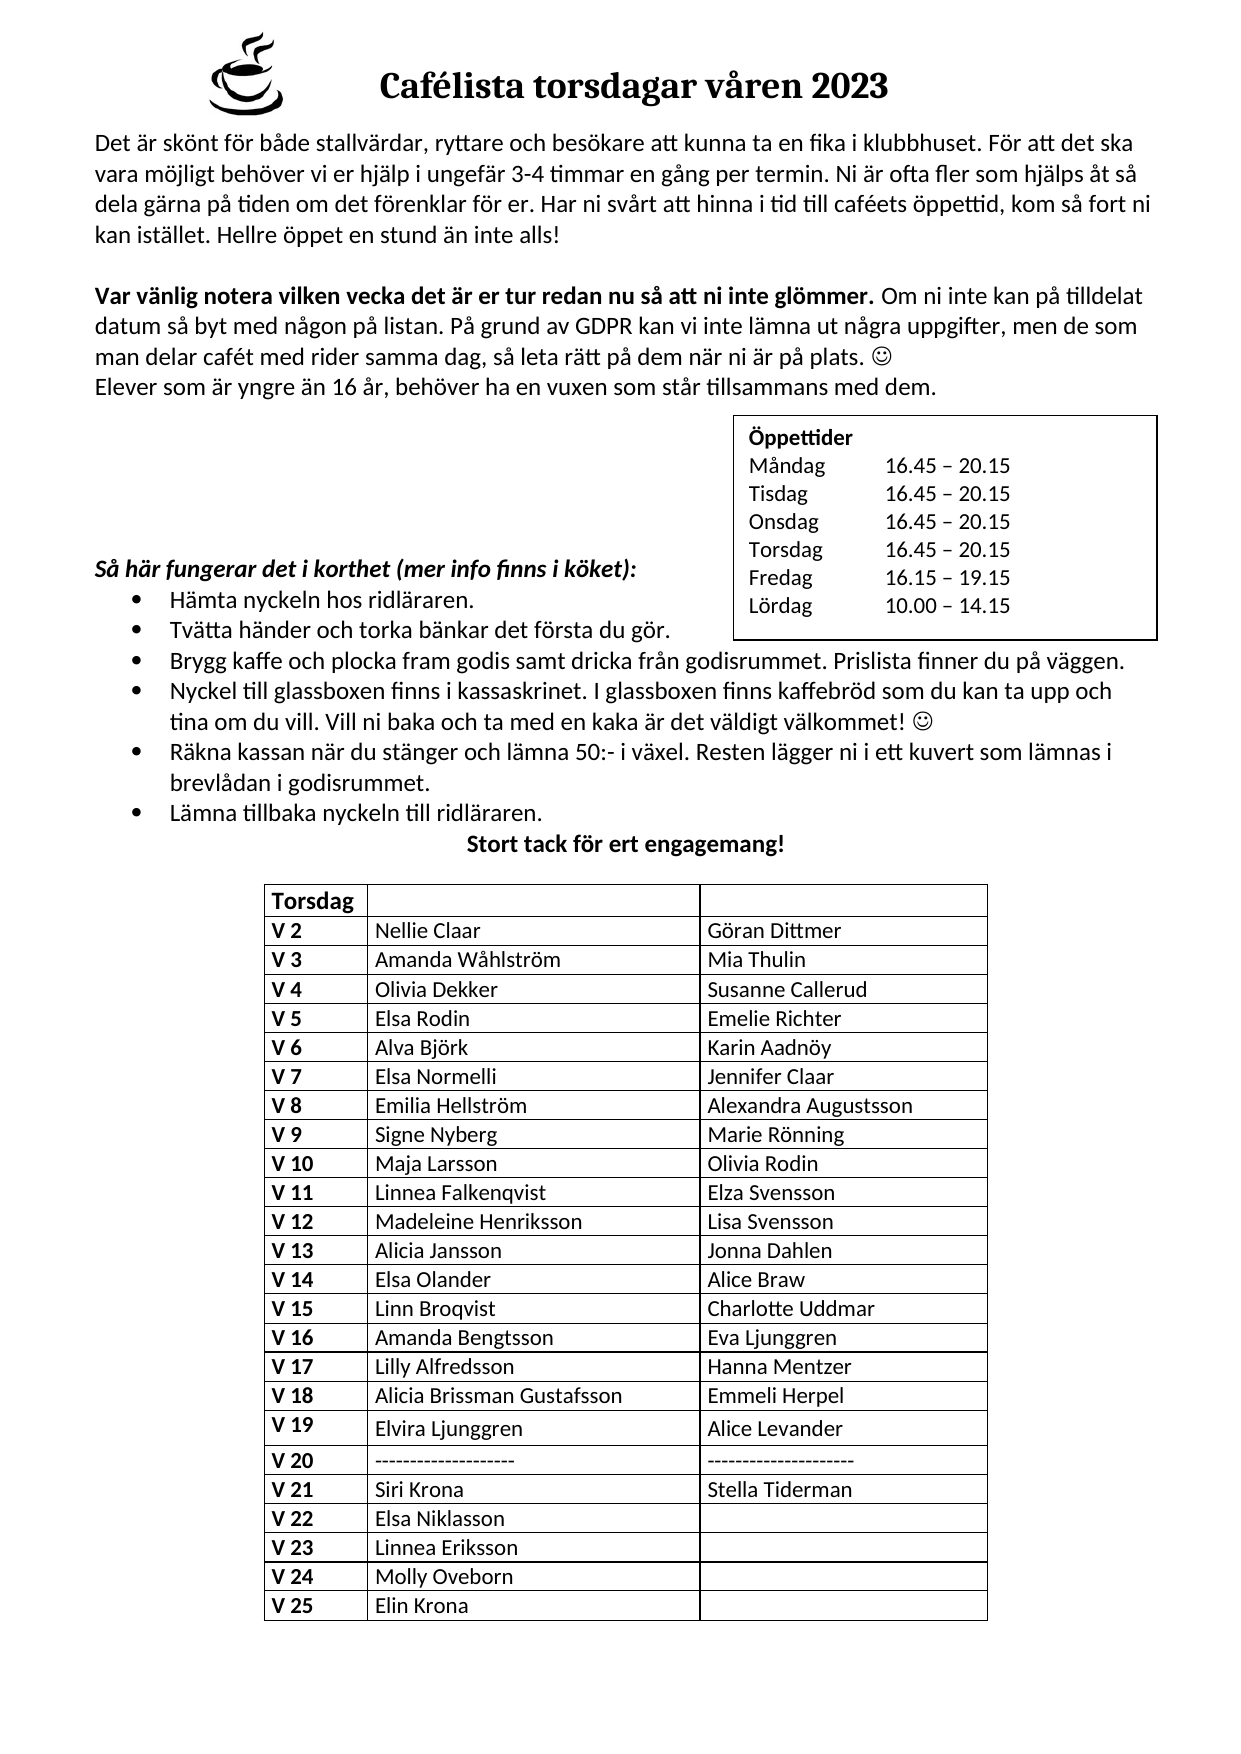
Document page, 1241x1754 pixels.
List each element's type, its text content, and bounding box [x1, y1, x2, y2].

table_cell [701, 1563, 987, 1590]
table_cell V 14 [265, 1265, 367, 1293]
table_cell Alice Braw [701, 1265, 987, 1293]
table_cell Molly Oveborn [368, 1563, 699, 1590]
table_cell Maja Larsson [368, 1149, 699, 1177]
list Brygg kaffe och plocka fram godis samt dricka från godisrummet. Prislista finner du på väggen. [132, 645, 1157, 675]
table_cell Olivia Dekker [368, 975, 699, 1003]
table_cell V 19 [265, 1411, 367, 1445]
table_cell V 22 [265, 1504, 367, 1532]
table_cell V 4 [265, 975, 367, 1003]
picture [201, 28, 291, 65]
table_header [368, 885, 699, 916]
table_cell Alicia Jansson [368, 1236, 699, 1264]
table_cell Stella Tiderman [701, 1475, 987, 1503]
table_cell V 8 [265, 1091, 367, 1119]
table_cell V 7 [265, 1062, 367, 1090]
table_cell Mia Thulin [701, 946, 987, 974]
table_cell V 12 [265, 1207, 367, 1235]
table_cell V 24 [265, 1563, 367, 1590]
table_cell V 11 [265, 1178, 367, 1206]
table_cell V 3 [265, 946, 367, 974]
text Så här fungerar det i korthet (mer info finns i köket): [94, 553, 733, 584]
table_cell Emelie Richter [701, 1004, 987, 1032]
table_cell V 23 [265, 1533, 367, 1561]
table_cell V 15 [265, 1294, 367, 1322]
list Räkna kassan när du stänger och lämna 50:- i växel. Resten lägger ni i ett kuvert som lämnas i brevlådan i godisrummet. [132, 736, 1157, 797]
table_cell Lilly Alfredsson [368, 1353, 699, 1381]
table_cell Emilia Hellström [368, 1091, 699, 1119]
table_cell Linnea Falkenqvist [368, 1178, 699, 1206]
text Var vänlig notera vilken vecka det är er tur redan nu så att ni inte glömmer. Om ni inte kan på tilldelat datum så byt med någon på listan. På grund av GDPR kan vi inte lämna ut några uppgifter, men de som man delar cafét med rider samma dag, så leta rätt på dem när ni är på plats. [94, 280, 1157, 371]
table_cell Linn Broqvist [368, 1294, 699, 1322]
table_cell V 25 [265, 1591, 367, 1619]
table_cell Emmeli Herpel [701, 1382, 987, 1409]
table_cell [701, 1591, 987, 1619]
table_cell Elsa Niklasson [368, 1504, 699, 1532]
subtitle Cafélista torsdagar våren 2023 [94, 65, 1157, 108]
table_cell Elin Krona [368, 1591, 699, 1619]
table_cell V 5 [265, 1004, 367, 1032]
list Nyckel till glassboxen finns i kassaskrinet. I glassboxen finns kaffebröd som du kan ta upp och tina om du vill. Vill ni baka och ta med en kaka är det väldigt välkommet! [132, 675, 1157, 736]
table_header [701, 885, 987, 916]
picture [201, 108, 291, 118]
table_cell V 6 [265, 1033, 367, 1061]
table_cell Elsa Normelli [368, 1062, 699, 1090]
table_cell Siri Krona [368, 1475, 699, 1503]
table_cell V 2 [265, 917, 367, 944]
table_cell Alva Björk [368, 1033, 699, 1061]
table_cell V 9 [265, 1120, 367, 1148]
table_cell Alice Levander [701, 1411, 987, 1445]
table_cell Elsa Olander [368, 1265, 699, 1293]
list Hämta nyckeln hos ridläraren. [132, 584, 733, 614]
text Elever som är yngre än 16 år, behöver ha en vuxen som står tillsammans med dem. [94, 371, 1157, 402]
table_cell Karin Aadnöy [701, 1033, 987, 1061]
table_cell V 21 [265, 1475, 367, 1503]
table_cell [701, 1533, 987, 1561]
table_cell Lisa Svensson [701, 1207, 987, 1235]
table_cell V 13 [265, 1236, 367, 1264]
table_cell Nellie Claar [368, 917, 699, 944]
table_cell [701, 1504, 987, 1532]
text Stort tack för ert engagemang! [94, 828, 1157, 858]
table_cell Amanda Wåhlström [368, 946, 699, 974]
table_cell Signe Nyberg [368, 1120, 699, 1148]
table_cell V 10 [265, 1149, 367, 1177]
table_cell V 16 [265, 1324, 367, 1351]
table_cell Göran Dittmer [701, 917, 987, 944]
table_cell Marie Rönning [701, 1120, 987, 1148]
table_cell --------------------- [701, 1446, 987, 1474]
table_cell V 20 [265, 1446, 367, 1474]
table_cell Jonna Dahlen [701, 1236, 987, 1264]
text Det är skönt för både stallvärdar, ryttare och besökare att kunna ta en fika i klubbhuset. För att det ska vara möjligt behöver vi er hjälp i ungefär 3-4 timmar en gång per termin. Ni är ofta fler som hjälps åt så dela gärna på tiden om det förenklar för er. Har ni svårt att hinna i tid till caféets öppettid, kom så fort ni kan istället. Hellre öppet en stund än inte alls! [94, 127, 1157, 249]
table_cell Eva Ljunggren [701, 1324, 987, 1351]
table_cell Elza Svensson [701, 1178, 987, 1206]
table_cell Hanna Mentzer [701, 1353, 987, 1381]
table_cell -------------------- [368, 1446, 699, 1474]
table_cell Elvira Ljunggren [368, 1411, 699, 1445]
table_cell Amanda Bengtsson [368, 1324, 699, 1351]
table_cell Elsa Rodin [368, 1004, 699, 1032]
table_cell V 18 [265, 1382, 367, 1409]
list Lämna tillbaka nyckeln till ridläraren. [132, 797, 1157, 828]
table_cell Susanne Callerud [701, 975, 987, 1003]
table_header Torsdag [265, 885, 367, 916]
table_cell Linnea Eriksson [368, 1533, 699, 1561]
table_cell Charlotte Uddmar [701, 1294, 987, 1322]
table_cell Madeleine Henriksson [368, 1207, 699, 1235]
table_cell Alicia Brissman Gustafsson [368, 1382, 699, 1409]
table_cell V 17 [265, 1353, 367, 1381]
table_cell Jennifer Claar [701, 1062, 987, 1090]
list Tvätta händer och torka bänkar det första du gör. [132, 614, 1157, 645]
table_cell Alexandra Augustsson [701, 1091, 987, 1119]
table_cell Olivia Rodin [701, 1149, 987, 1177]
